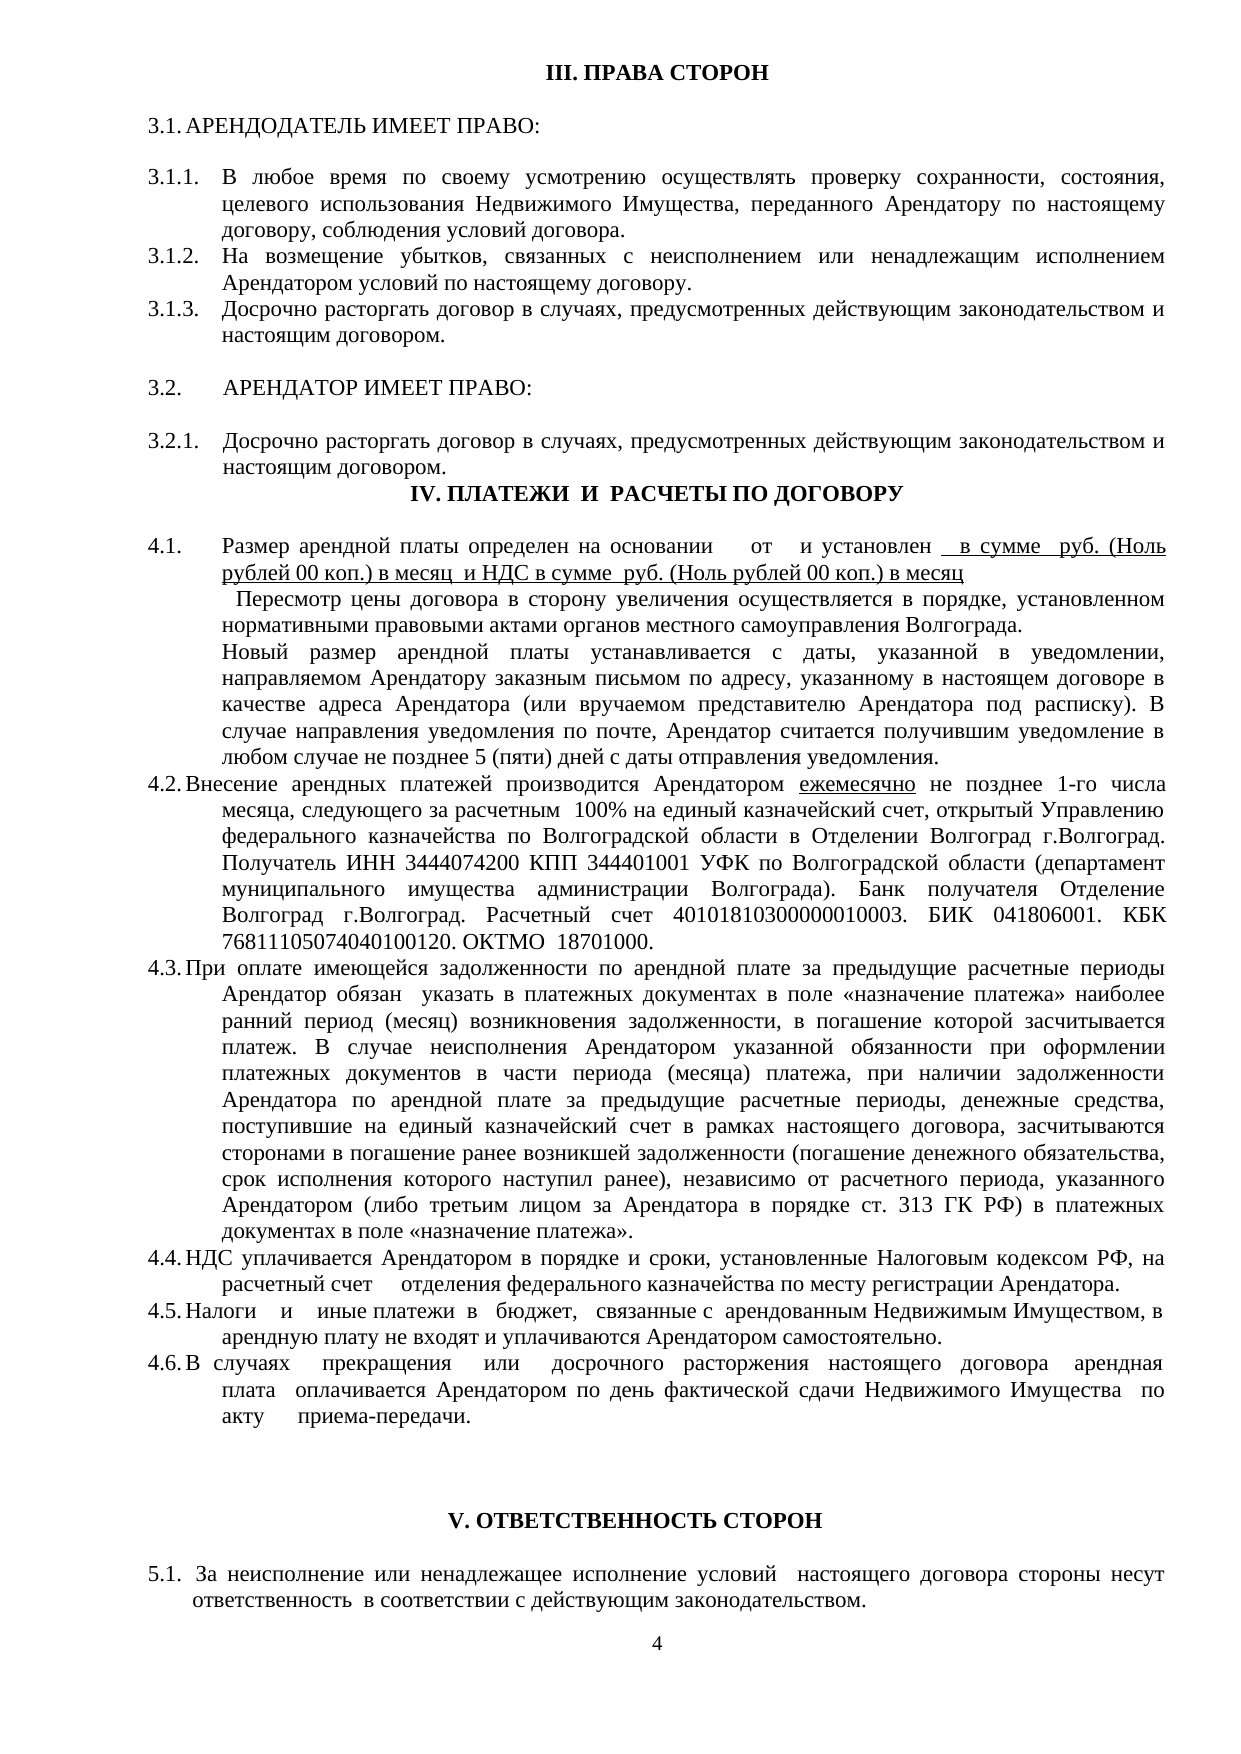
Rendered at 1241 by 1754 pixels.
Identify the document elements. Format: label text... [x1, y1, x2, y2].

list Налоги и иные платежи в бюджет, связанные с арендованным Недвижимым Имуществом, в арендную плату не входят и уплачиваются Арендатором самостоятельно. [148, 1297, 1166, 1349]
list За неисполнение или ненадлежащее исполнение условий настоящего договора стороны несут ответственность в соответствии с действующим законодательством. [148, 1560, 1166, 1613]
list Досрочно расторгать договор в случаях, предусмотренных действующим законодательством и настоящим договором. [148, 427, 1166, 480]
text III. ПРАВА СТОРОН [148, 59, 1166, 85]
list АРЕНДАТОР ИМЕЕТ ПРАВО: [148, 374, 1166, 401]
list На возмещение убытков, связанных с неисполнением или ненадлежащим исполнением Арендатором условий по настоящему договору. [148, 242, 1166, 295]
list АРЕНДОДАТЕЛЬ ИМЕЕТ ПРАВО: [148, 112, 1166, 138]
text 4.1. Размер арендной платы определен на основании от и установлен в сумме руб. (Ноль рублей 00 коп.) в месяц и НДС в сумме руб. (Ноль рублей 00 коп.) в месяц [148, 532, 1166, 585]
list В случаях прекращения или досрочного расторжения настоящего договора арендная плата оплачивается Арендатором по день фактической сдачи Недвижимого Имущества по акту приема-передачи. [148, 1349, 1166, 1428]
list При оплате имеющейся задолженности по арендной плате за предыдущие расчетные периоды Арендатор обязан указать в платежных документах в поле «назначение платежа» наиболее ранний период (месяц) возникновения задолженности, в погашение которой засчитывается платеж. В случае неисполнения Арендатором указанной обязанности при оформлении платежных документов в части периода (месяца) платежа, при наличии задолженности Арендатора по арендной плате за предыдущие расчетные периоды, денежные средства, поступившие на единый казначейский счет в рамках настоящего договора, засчитываются сторонами в погашение ранее возникшей задолженности (погашение денежного обязательства, срок исполнения которого наступил ранее), независимо от расчетного периода, указанного Арендатором (либо третьим лицом за Арендатора в порядке ст. 313 ГК РФ) в платежных документах в поле «назначение платежа». [148, 954, 1166, 1244]
text Новый размер арендной платы устанавливается с даты, указанной в уведомлении, направляемом Арендатору заказным письмом по адресу, указанному в настоящем договоре в качестве адреса Арендатора (или вручаемом представителю Арендатора под расписку). В случае направления уведомления по почте, Арендатор считается получившим уведомление в любом случае не позднее 5 (пяти) дней с даты отправления уведомления. [148, 638, 1166, 769]
text V. ОТВЕТСТВЕННОСТЬ СТОРОН [373, 1507, 1166, 1534]
list НДС уплачивается Арендатором в порядке и сроки, установленные Налоговым кодексом РФ, на расчетный счет отделения федерального казначейства по месту регистрации Арендатора. [148, 1244, 1166, 1297]
list Досрочно расторгать договор в случаях, предусмотренных действующим законодательством и настоящим договором. [148, 295, 1166, 348]
text IV. ПЛАТЕЖИ И РАСЧЕТЫ ПО ДОГОВОРУ [148, 480, 1166, 506]
list В любое время по своему усмотрению осуществлять проверку сохранности, состояния, целевого использования Недвижимого Имущества, переданного Арендатору по настоящему договору, соблюдения условий договора. [148, 163, 1166, 242]
list Внесение арендных платежей производится Арендатором ежемесячно не позднее 1-го числа месяца, следующего за расчетным 100% на единый казначейский счет, открытый Управлению федерального казначейства по Волгоградской области в Отделении Волгоград г.Волгоград. Получатель ИНН 3444074200 КПП 344401001 УФК по Волгоградской области (департамент муниципального имущества администрации Волгограда). Банк получателя Отделение Волгоград г.Волгоград. Расчетный счет 40101810300000010003. БИК 041806001. КБК 76811105074040100120. ОКТМО 18701000. [148, 769, 1166, 954]
text Пересмотр цены договора в сторону увеличения осуществляется в порядке, установленном нормативными правовыми актами органов местного самоуправления Волгограда. [148, 585, 1166, 638]
